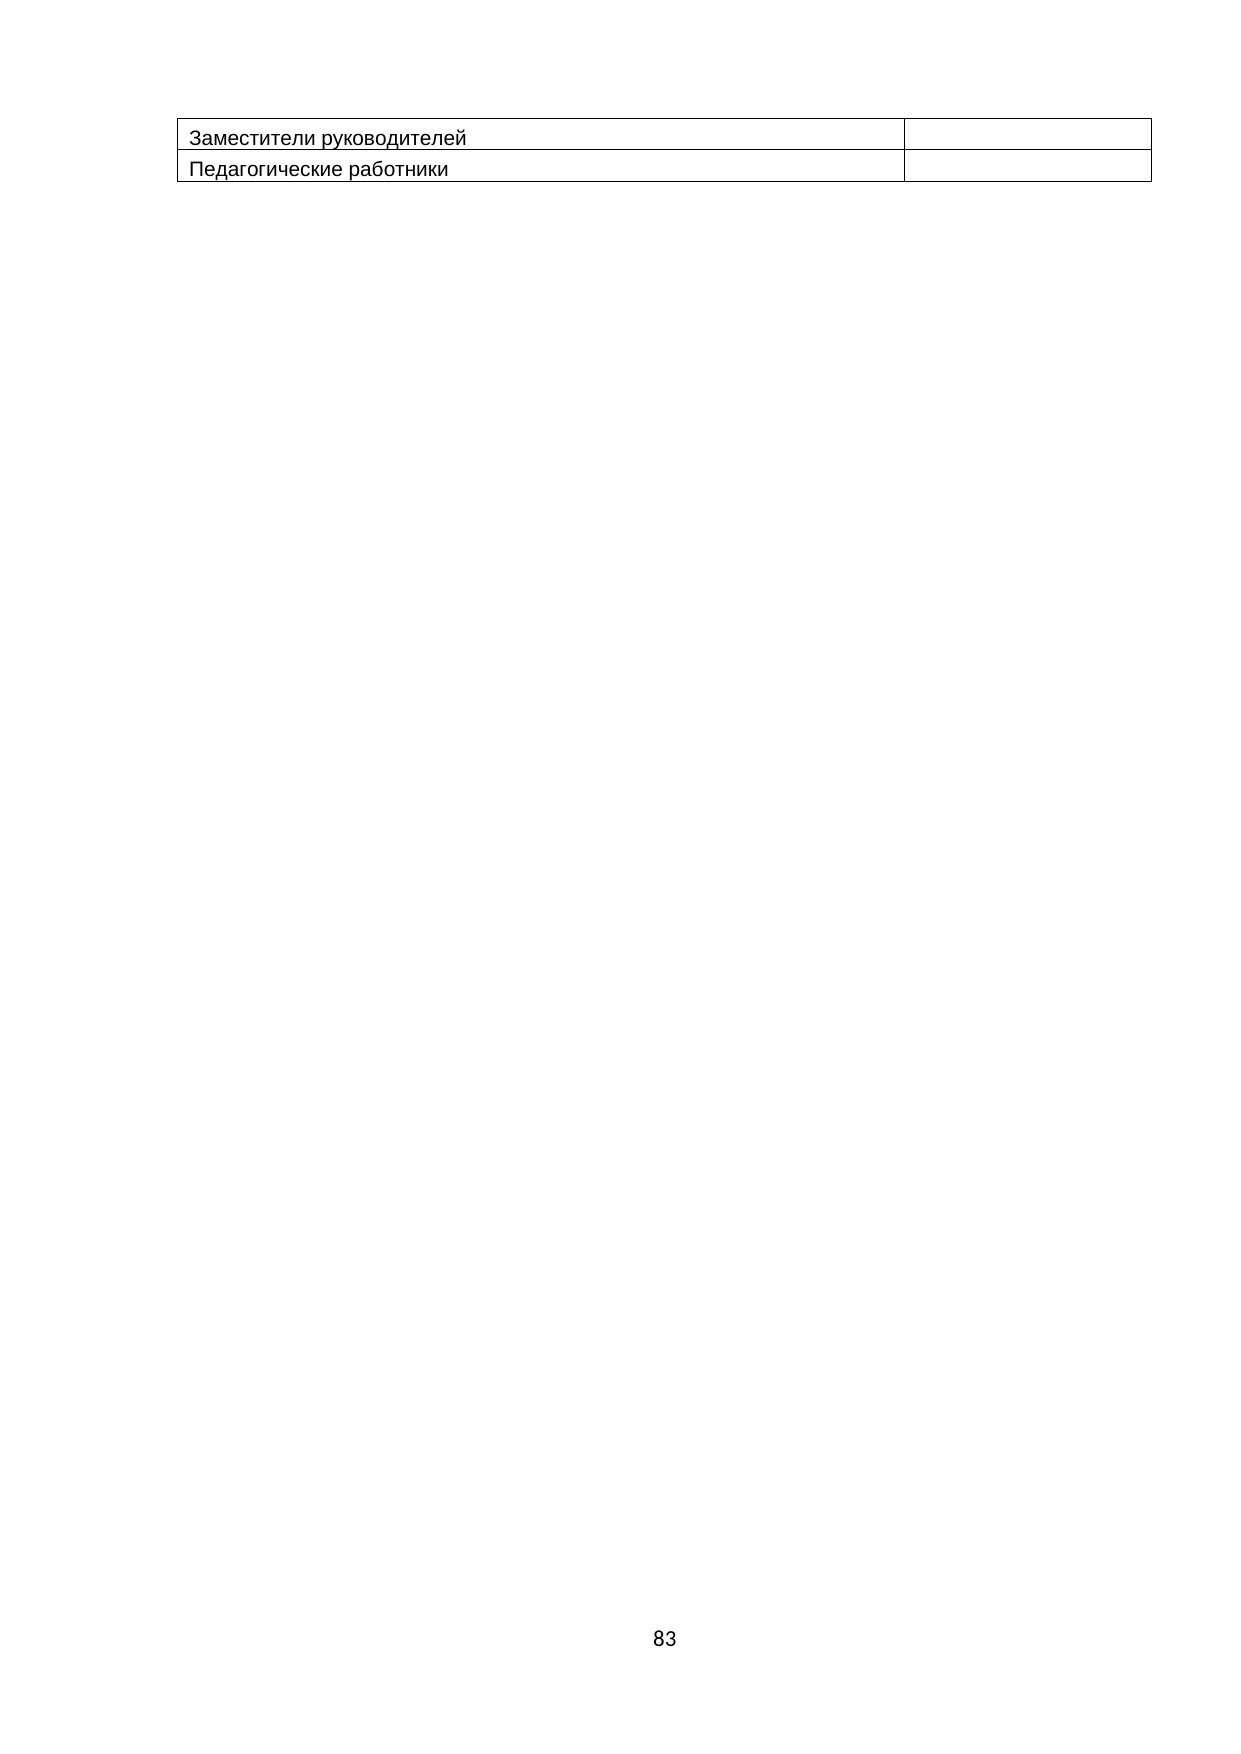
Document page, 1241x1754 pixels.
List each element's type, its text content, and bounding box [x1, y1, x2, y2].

table_cell [905, 119, 1151, 149]
table_cell [905, 150, 1151, 181]
table_cell Заместители руководителей [178, 119, 904, 149]
table_cell Педагогические работники [178, 150, 904, 181]
